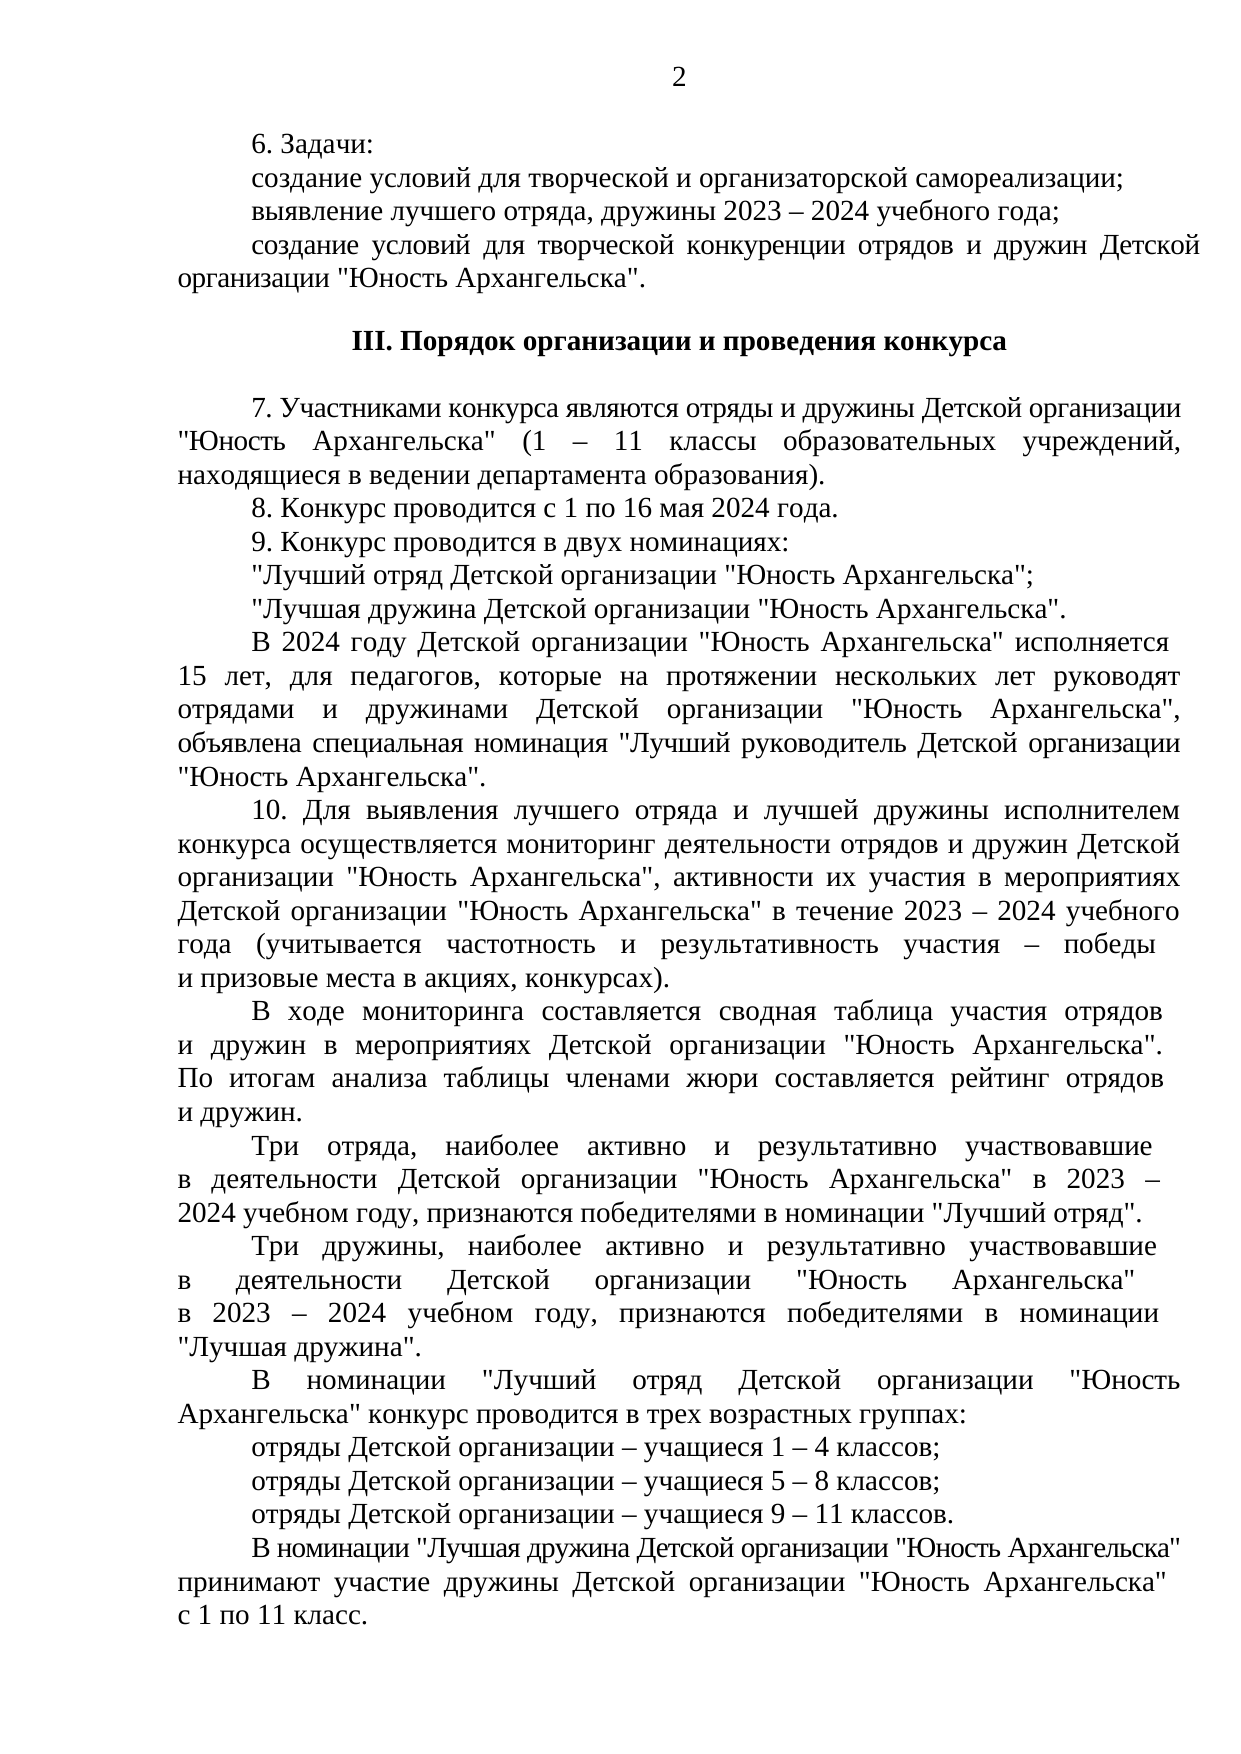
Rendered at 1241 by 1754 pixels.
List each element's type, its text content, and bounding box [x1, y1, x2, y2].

text создание условий для творческой конкуренции отрядов и дружин Детской организации "Юность Архангельска". [177, 227, 1201, 294]
text отряды Детской организации – учащиеся 1 – 4 классов; [177, 1429, 1181, 1463]
text В 2024 году Детской организации "Юность Архангельска" исполняется 15 лет, для педагогов, которые на протяжении нескольких лет руководят отрядами и дружинами Детской организации "Юность Архангельска", объявлена специальная номинация "Лучший руководитель Детской организации "Юность Архангельска". [177, 624, 1181, 792]
text 6. Задачи: [177, 126, 1201, 160]
text 8. Конкурс проводится с 1 по 16 мая 2024 года. [177, 490, 1182, 524]
text создание условий для творческой и организаторской самореализации; [177, 160, 1201, 193]
text отряды Детской организации – учащиеся 9 – 11 классов. [177, 1497, 1181, 1530]
text Три дружины, наиболее активно и результативно участвовавшие в деятельности Детской организации "Юность Архангельска" в 2023 – 2024 учебном году, признаются победителями в номинации "Лучшая дружина". [177, 1228, 1181, 1362]
text "Лучшая дружина Детской организации "Юность Архангельска". [177, 591, 1181, 624]
text 7. Участниками конкурса являются отряды и дружины Детской организации "Юность Архангельска" (1 – 11 классы образовательных учреждений, находящиеся в ведении департамента образования). [177, 390, 1182, 490]
text 10. Для выявления лучшего отряда и лучшей дружины исполнителем конкурса осуществляется мониторинг деятельности отрядов и дружин Детской организации "Юность Архангельска", активности их участия в мероприятиях Детской организации "Юность Архангельска" в течение 2023 – 2024 учебного года (учитывается частотность и результативность участия – победы и призовые места в акциях, конкурсах). [177, 792, 1181, 993]
text Три отряда, наиболее активно и результативно участвовавшие в деятельности Детской организации "Юность Архангельска" в 2023 – 2024 учебном году, признаются победителями в номинации "Лучший отряд". [177, 1128, 1181, 1228]
text В ходе мониторинга составляется сводная таблица участия отрядов и дружин в мероприятиях Детской организации "Юность Архангельска". По итогам анализа таблицы членами жюри составляется рейтинг отрядов и дружин. [177, 993, 1181, 1128]
text отряды Детской организации – учащиеся 5 – 8 классов; [177, 1463, 1181, 1497]
text В номинации "Лучшая дружина Детской организации "Юность Архангельска" принимают участие дружины Детской организации "Юность Архангельска" с 1 по 11 класс. [177, 1530, 1181, 1631]
text В номинации "Лучший отряд Детской организации "Юность Архангельска" конкурс проводится в трех возрастных группах: [177, 1362, 1181, 1429]
text выявление лучшего отряда, дружины 2023 – 2024 учебного года; [177, 193, 1201, 227]
text "Лучший отряд Детской организации "Юность Архангельска"; [177, 557, 1181, 591]
text 9. Конкурс проводится в двух номинациях: [177, 524, 1182, 557]
text III. Порядок организации и проведения конкурса [177, 323, 1181, 356]
